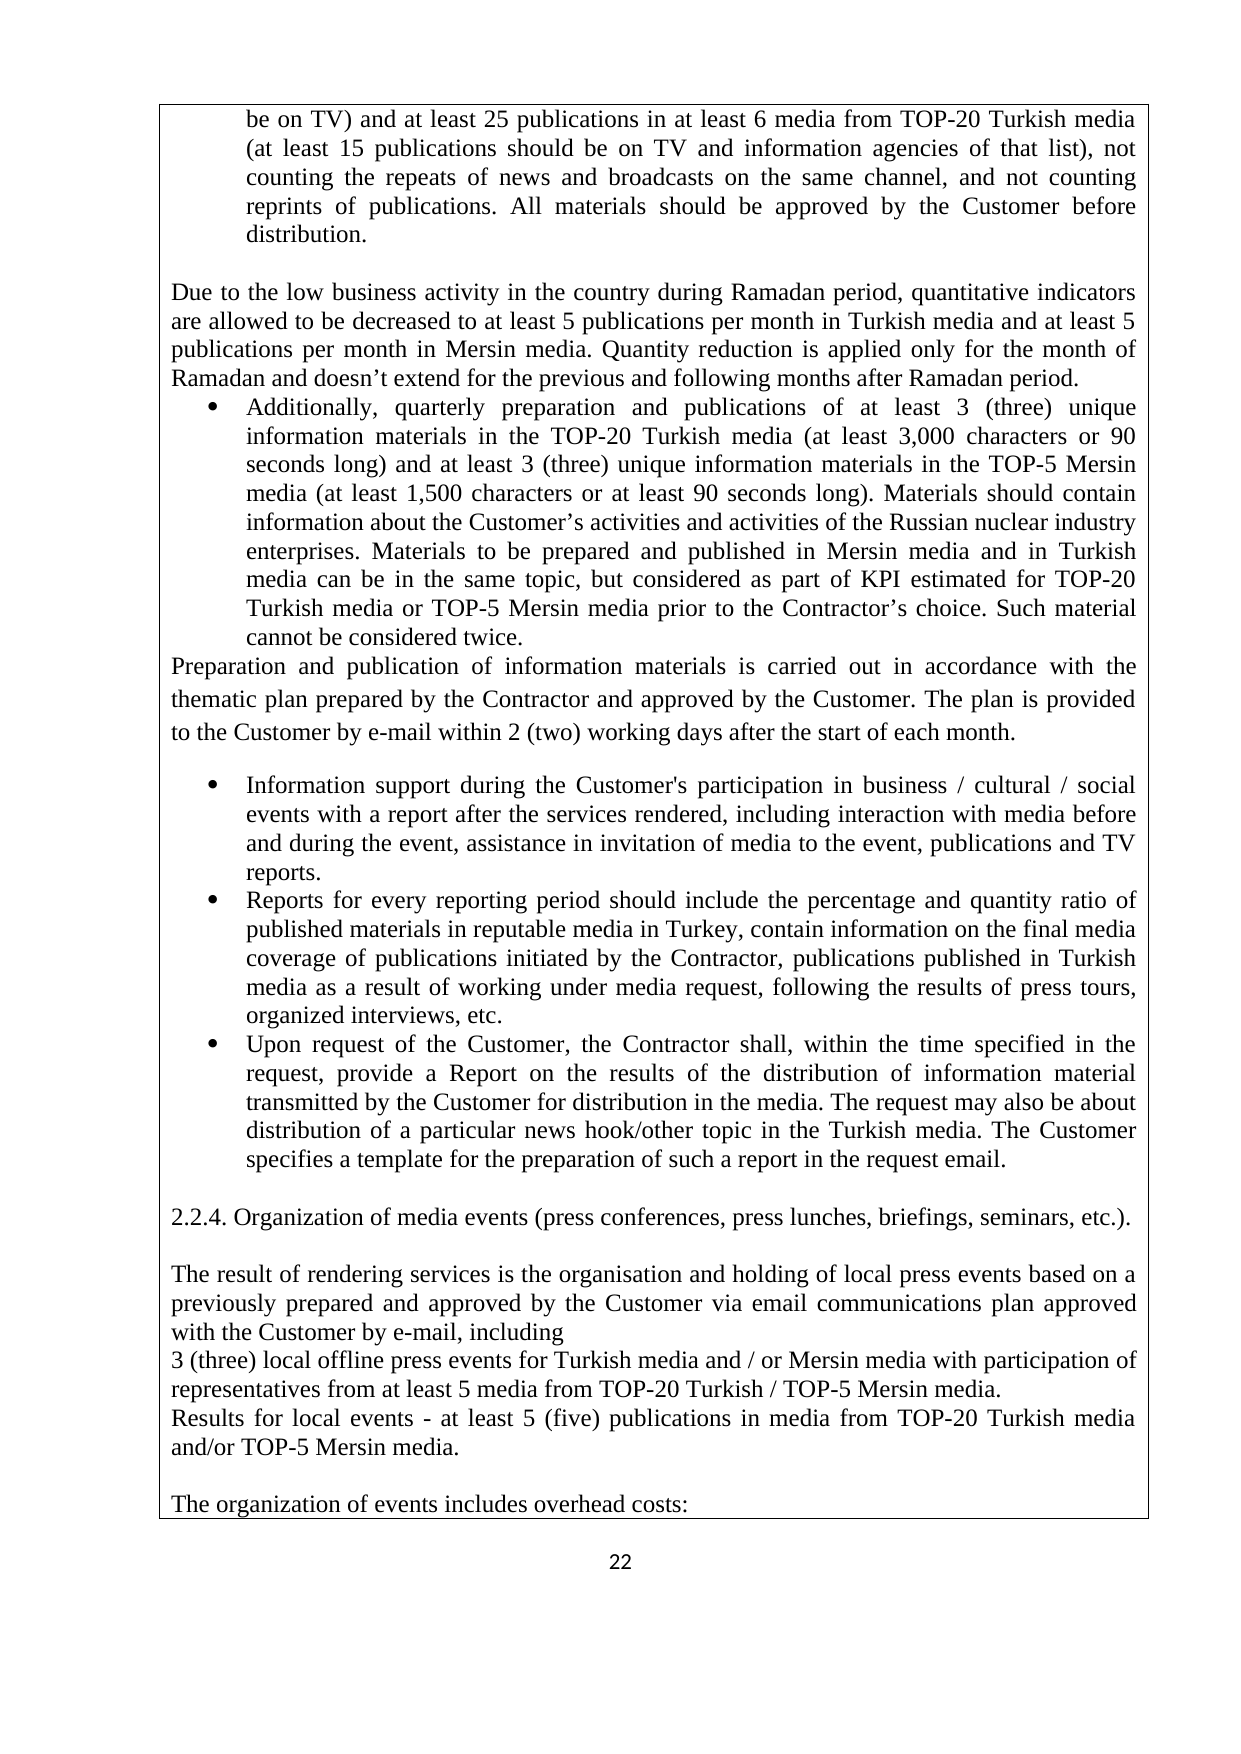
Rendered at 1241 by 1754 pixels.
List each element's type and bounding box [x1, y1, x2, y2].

table_cell [160, 105, 1148, 1518]
